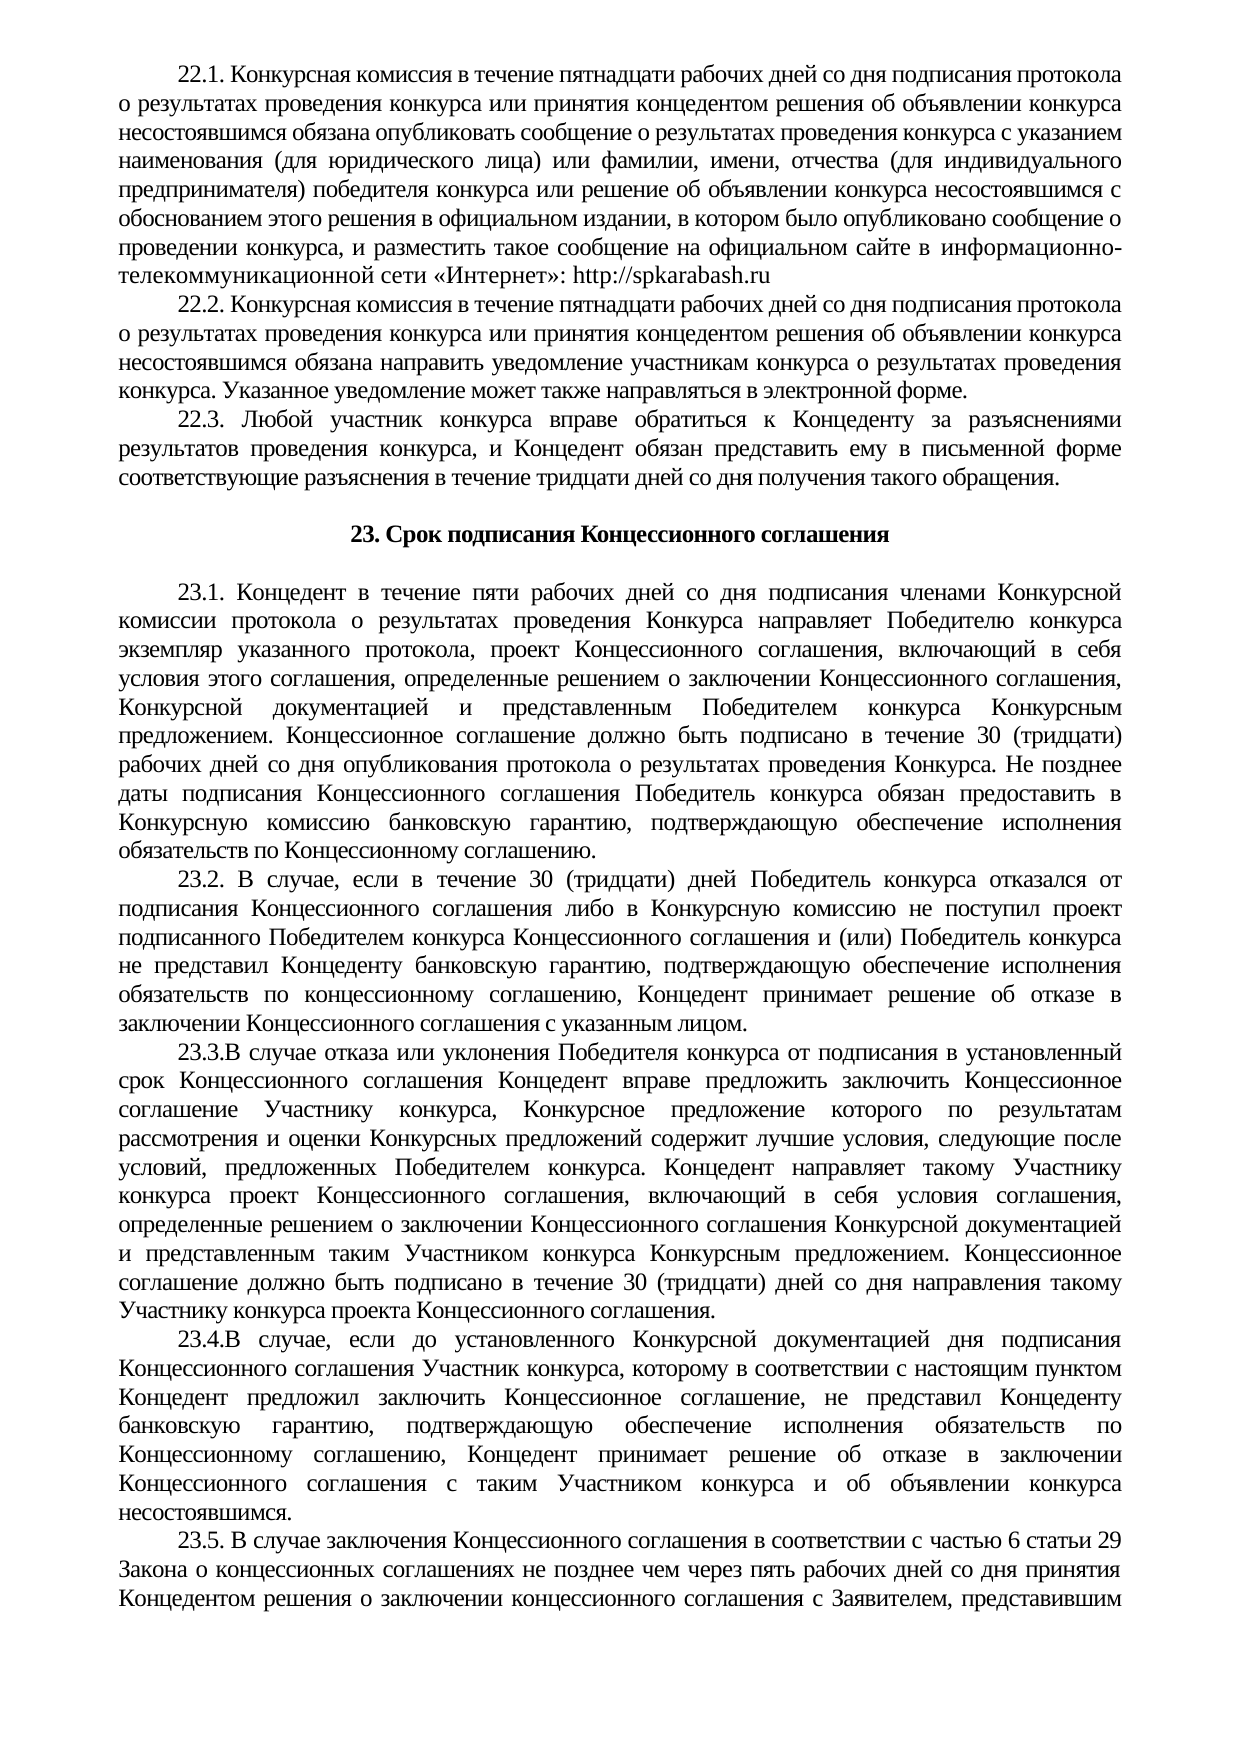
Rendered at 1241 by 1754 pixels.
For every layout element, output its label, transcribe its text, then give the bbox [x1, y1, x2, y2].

text 23.4.В случае, если до установленного Конкурсной документацией дня подписания Концессионного соглашения Участник конкурса, которому в соответствии с настоящим пунктом Концедент предложил заключить Концессионное соглашение, не представил Концеденту банковскую гарантию, подтверждающую обеспечение исполнения обязательств по Концессионному соглашению, Концедент принимает решение об отказе в заключении Концессионного соглашения с таким Участником конкурса и об объявлении конкурса несостоявшимся. [118, 1324, 1122, 1525]
text 22.3. Любой участник конкурса вправе обратиться к Концеденту за разъяснениями результатов проведения конкурса, и Концедент обязан представить ему в письменной форме соответствующие разъяснения в течение тридцати дней со дня получения такого обращения. [118, 404, 1122, 490]
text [118, 1525, 1122, 1612]
text 23.3.В случае отказа или уклонения Победителя конкурса от подписания в установленный срок Концессионного соглашения Концедент вправе предложить заключить Концессионное соглашение Участнику конкурса, Конкурсное предложение которого по результатам рассмотрения и оценки Конкурсных предложений содержит лучшие условия, следующие после условий, предложенных Победителем конкурса. Концедент направляет такому Участнику конкурса проект Концессионного соглашения, включающий в себя условия соглашения, определенные решением о заключении Концессионного соглашения Конкурсной документацией и представленным таким Участником конкурса Конкурсным предложением. Концессионное соглашение должно быть подписано в течение 30 (тридцати) дней со дня направления такому Участнику конкурса проекта Концессионного соглашения. [118, 1037, 1122, 1324]
text 22.1. Конкурсная комиссия в течение пятнадцати рабочих дней со дня подписания протокола о результатах проведения конкурса или принятия концедентом решения об объявлении конкурса несостоявшимся обязана опубликовать сообщение о результатах проведения конкурса с указанием наименования (для юридического лица) или фамилии, имени, отчества (для индивидуального предпринимателя) победителя конкурса или решение об объявлении конкурса несостоявшимся с обоснованием этого решения в официальном издании, в котором было опубликовано сообщение о проведении конкурса, и разместить такое сообщение на официальном сайте в информационно-телекоммуникационной сети «Интернет»: http://spkarabash.ru [118, 59, 1122, 289]
text 23. Срок подписания Концессионного соглашения [118, 519, 1122, 548]
text 23.2. В случае, если в течение 30 (тридцати) дней Победитель конкурса отказался от подписания Концессионного соглашения либо в Конкурсную комиссию не поступил проект подписанного Победителем конкурса Концессионного соглашения и (или) Победитель конкурса не представил Концеденту банковскую гарантию, подтверждающую обеспечение исполнения обязательств по концессионному соглашению, Концедент принимает решение об отказе в заключении Концессионного соглашения с указанным лицом. [118, 864, 1122, 1037]
text 23.1. Концедент в течение пяти рабочих дней со дня подписания членами Конкурсной комиссии протокола о результатах проведения Конкурса направляет Победителю конкурса экземпляр указанного протокола, проект Концессионного соглашения, включающий в себя условия этого соглашения, определенные решением о заключении Концессионного соглашения, Конкурсной документацией и представленным Победителем конкурса Конкурсным предложением. Концессионное соглашение должно быть подписано в течение 30 (тридцати) рабочих дней со дня опубликования протокола о результатах проведения Конкурса. Не позднее даты подписания Концессионного соглашения Победитель конкурса обязан предоставить в Конкурсную комиссию банковскую гарантию, подтверждающую обеспечение исполнения обязательств по Концессионному соглашению. [118, 577, 1122, 864]
text 22.2. Конкурсная комиссия в течение пятнадцати рабочих дней со дня подписания протокола о результатах проведения конкурса или принятия концедентом решения об объявлении конкурса несостоявшимся обязана направить уведомление участникам конкурса о результатах проведения конкурса. Указанное уведомление может также направляться в электронной форме. [118, 289, 1122, 404]
